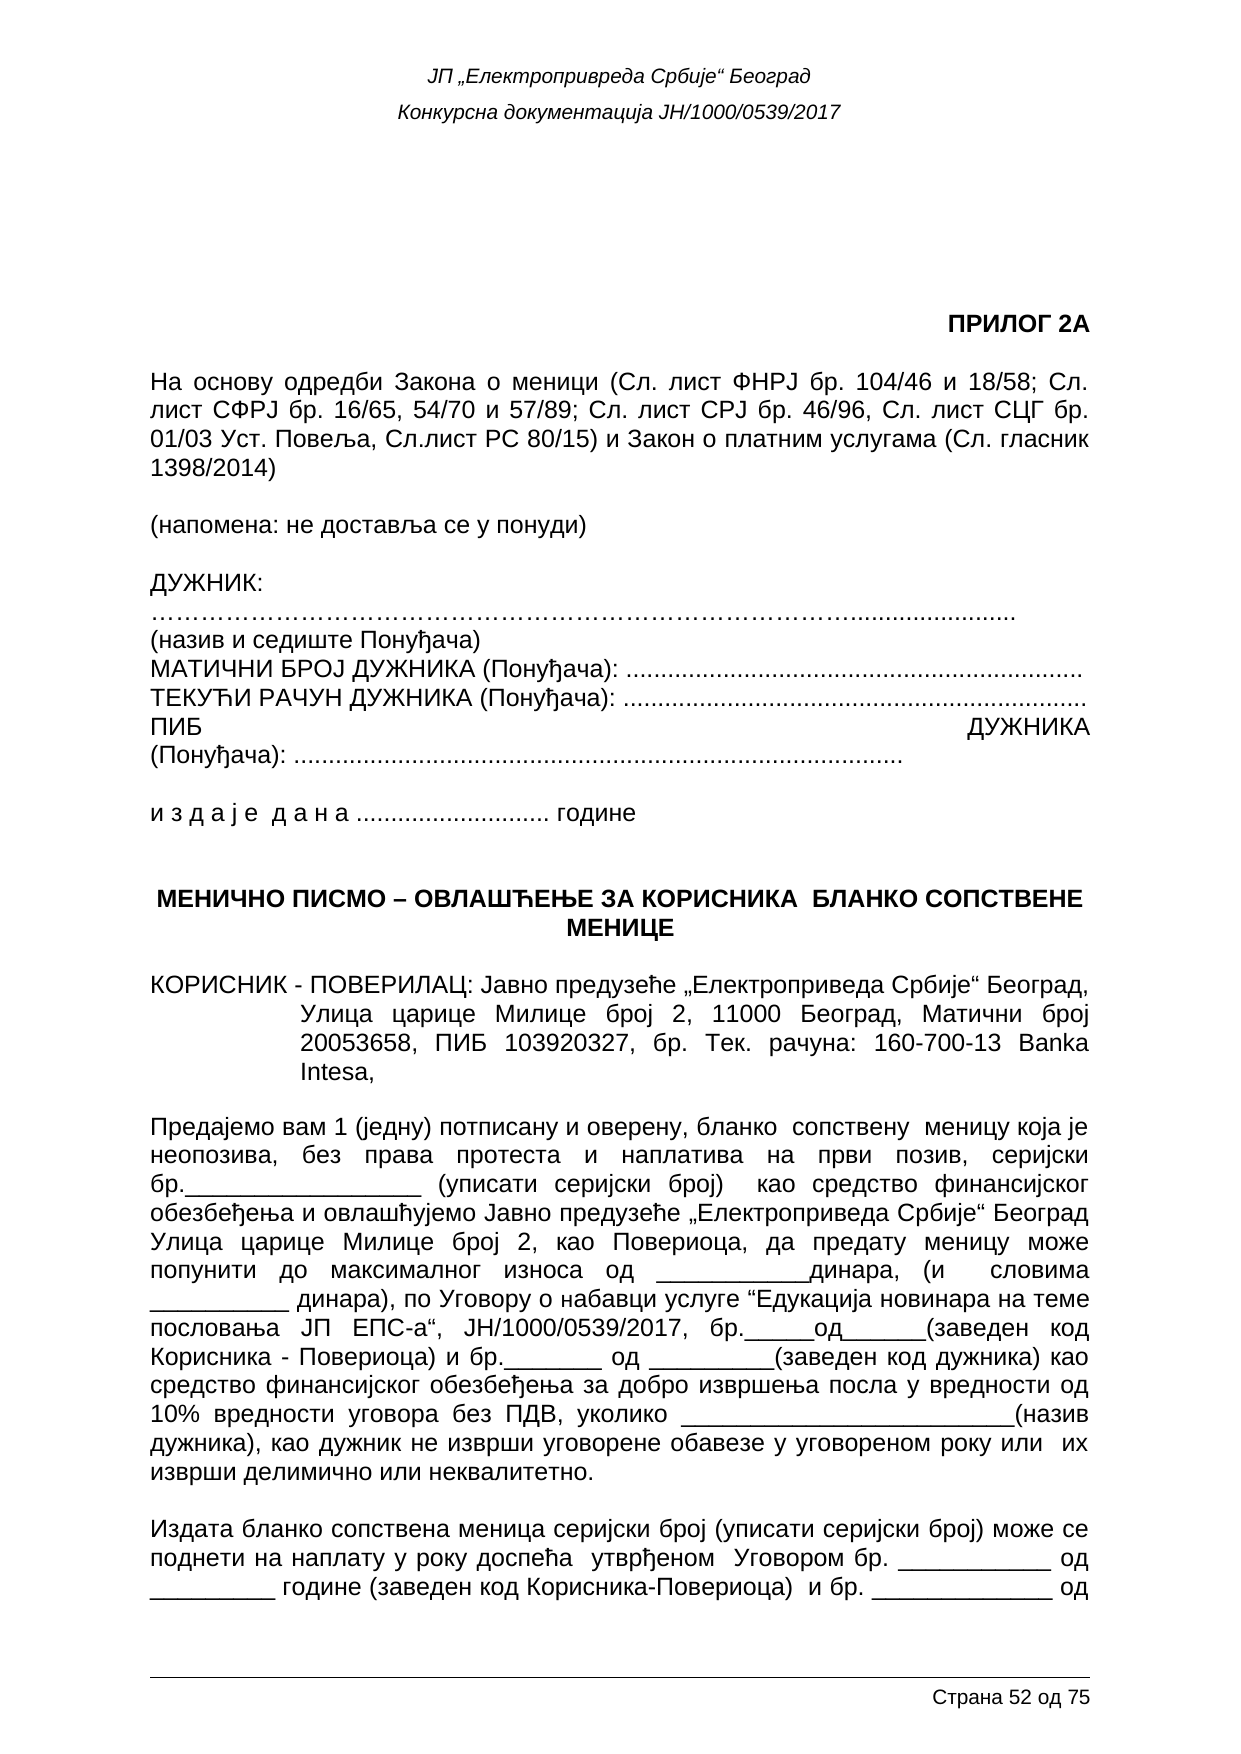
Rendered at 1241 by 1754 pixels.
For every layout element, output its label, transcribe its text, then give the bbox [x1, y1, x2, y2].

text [150, 1514, 1090, 1601]
text (назив и седиште Понуђача) [150, 625, 1090, 654]
text ПИБ ДУЖНИКА (Понуђача): ........................................................................................ [150, 712, 1090, 769]
text МАТИЧНИ БРОЈ ДУЖНИКА (Понуђача): .................................................................. [150, 654, 1090, 683]
text ПРИЛОГ 2А [150, 309, 1090, 338]
text и з д а ј е д а н а ............................ године [150, 798, 1090, 827]
text ДУЖНИК: …………………………………………………………………………........................ [150, 568, 1090, 625]
text МЕНИЧНО ПИСМО – ОВЛАШЋЕЊЕ ЗА КОРИСНИКА БЛАНКО СОПСТВЕНЕ МЕНИЦЕ [150, 884, 1090, 942]
text Нa oснoву oдрeдби Зaкoнa o мeници (Сл. лист ФНРJ бр. 104/46 и 18/58; Сл. лист СФРJ бр. 16/65, 54/70 и 57/89; Сл. лист СРJ бр. 46/96, Сл. лист СЦГ бр. 01/03 Уст. Повеља, Сл.лист РС 80/15) и Закон о платним услугама (Сл. гласник 1398/2014) [150, 367, 1090, 482]
text Предајемо вам 1 (једну) потписану и оверену, бланко сопствену меницу која је неопозива, без права протеста и наплатива на први позив, серијски бр._________________ (уписати серијски број) као средство финансијског обезбеђења и овлашћујемо Јавно предузеће „Електроприведа Србије“ Београд Улица царице Милице број 2, као Повериоца, да предату меницу може попунити до максималног износа од ___________динара, (и словима __________ динара), по Уговору о набавци услуге “Едукација новинара на теме пословања ЈП ЕПС-а“, ЈН/1000/0539/2017, бр._____од______(заведен код Корисника - Повериоца) и бр._______ од _________(заведен код дужника) као средство финансијског обезбеђења за добро извршења посла у вредности од 10% вредности уговора без ПДВ, уколико ________________________(назив дужника), као дужник не изврши уговорене обавезе у уговореном року или их изврши делимично или неквалитетно. [150, 1112, 1090, 1486]
text (напомена: не доставља се у понуди) [150, 510, 1090, 539]
text КОРИСНИК - ПОВЕРИЛАЦ: Јавно предузеће „Електроприведа Србије“ Београд, Улица царице Милице број 2, 11000 Београд, Матични број 20053658, ПИБ 103920327, бр. Тек. рачуна: 160-700-13 Banka Intesa, [150, 970, 1090, 1085]
text ТЕКУЋИ РАЧУН ДУЖНИКА (Понуђача): ................................................................... [150, 683, 1090, 712]
